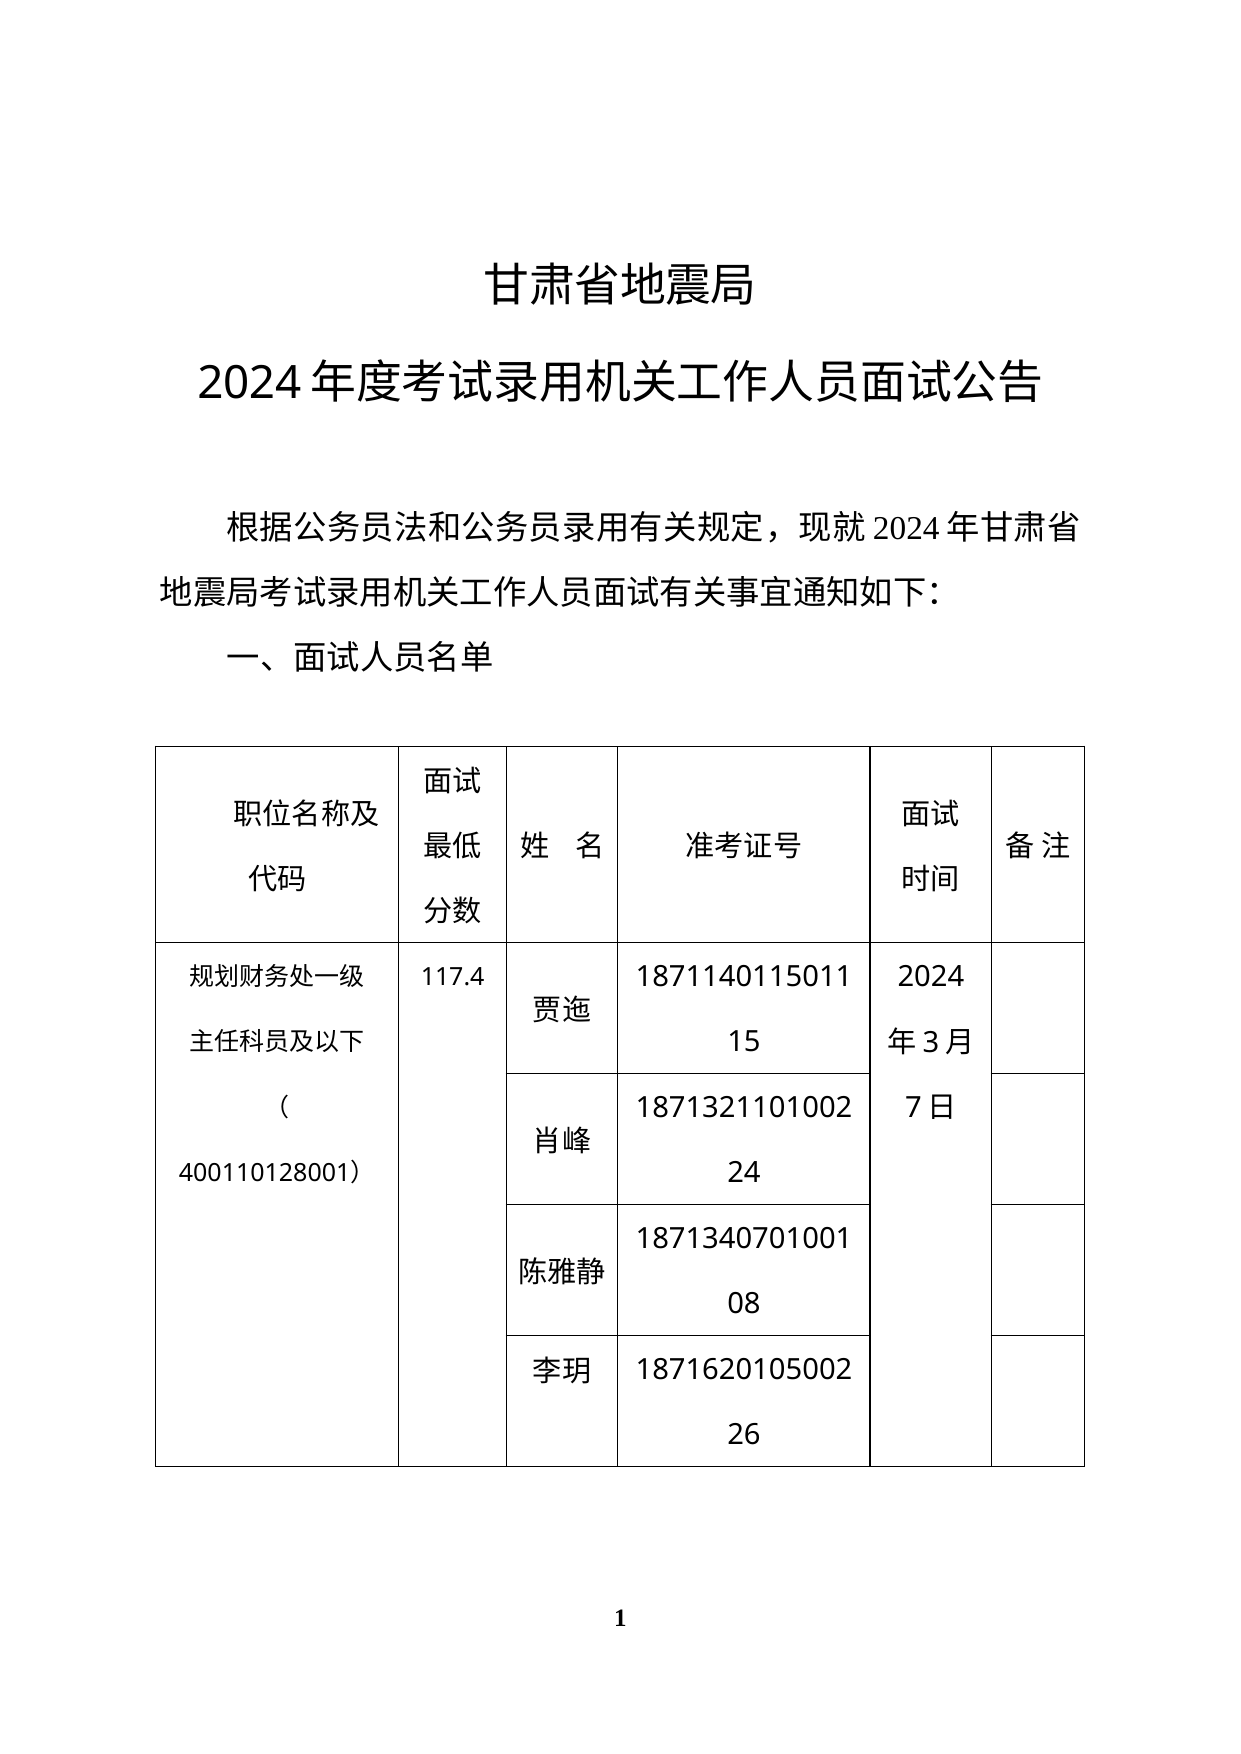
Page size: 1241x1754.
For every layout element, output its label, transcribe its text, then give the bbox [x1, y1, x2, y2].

table_cell 李玥 [507, 1336, 617, 1466]
table_cell [992, 1205, 1084, 1335]
table_cell [992, 1336, 1084, 1466]
text 根据公务员法和公务员录用有关规定，现就2024年甘肃省地震局考试录用机关工作人员面试有关事宜通知如下： [159, 493, 1081, 623]
table_header 职位名称及代码 [156, 747, 398, 942]
table_cell [992, 1074, 1084, 1204]
table_header 面试 时间 [871, 747, 991, 942]
text 2024年度考试录用机关工作人员面试公告 [159, 330, 1081, 428]
list 面试人员名单 [226, 623, 1081, 688]
table_cell [992, 943, 1084, 1073]
table_cell 187114011501115 [618, 943, 869, 1073]
table_cell 肖峰 [507, 1074, 617, 1204]
table_header 面试最低分数 [399, 747, 506, 942]
table_cell 187162010500226 [618, 1336, 869, 1466]
text 甘肃省地震局 [159, 233, 1081, 330]
table_cell 2024年3月7日 [871, 943, 991, 1466]
table_cell 187132110100224 [618, 1074, 869, 1204]
table_cell 117.4 [399, 943, 506, 1466]
table_cell 陈雅静 [507, 1205, 617, 1335]
table_cell 贾迤 [507, 943, 617, 1073]
table_header 姓 名 [507, 747, 617, 942]
table_header 准考证号 [618, 747, 869, 942]
table_cell 187134070100108 [618, 1205, 869, 1335]
table_cell 规划财务处一级 主任科员及以下（400110128001） [156, 943, 398, 1466]
table_header 备 注 [992, 747, 1084, 942]
